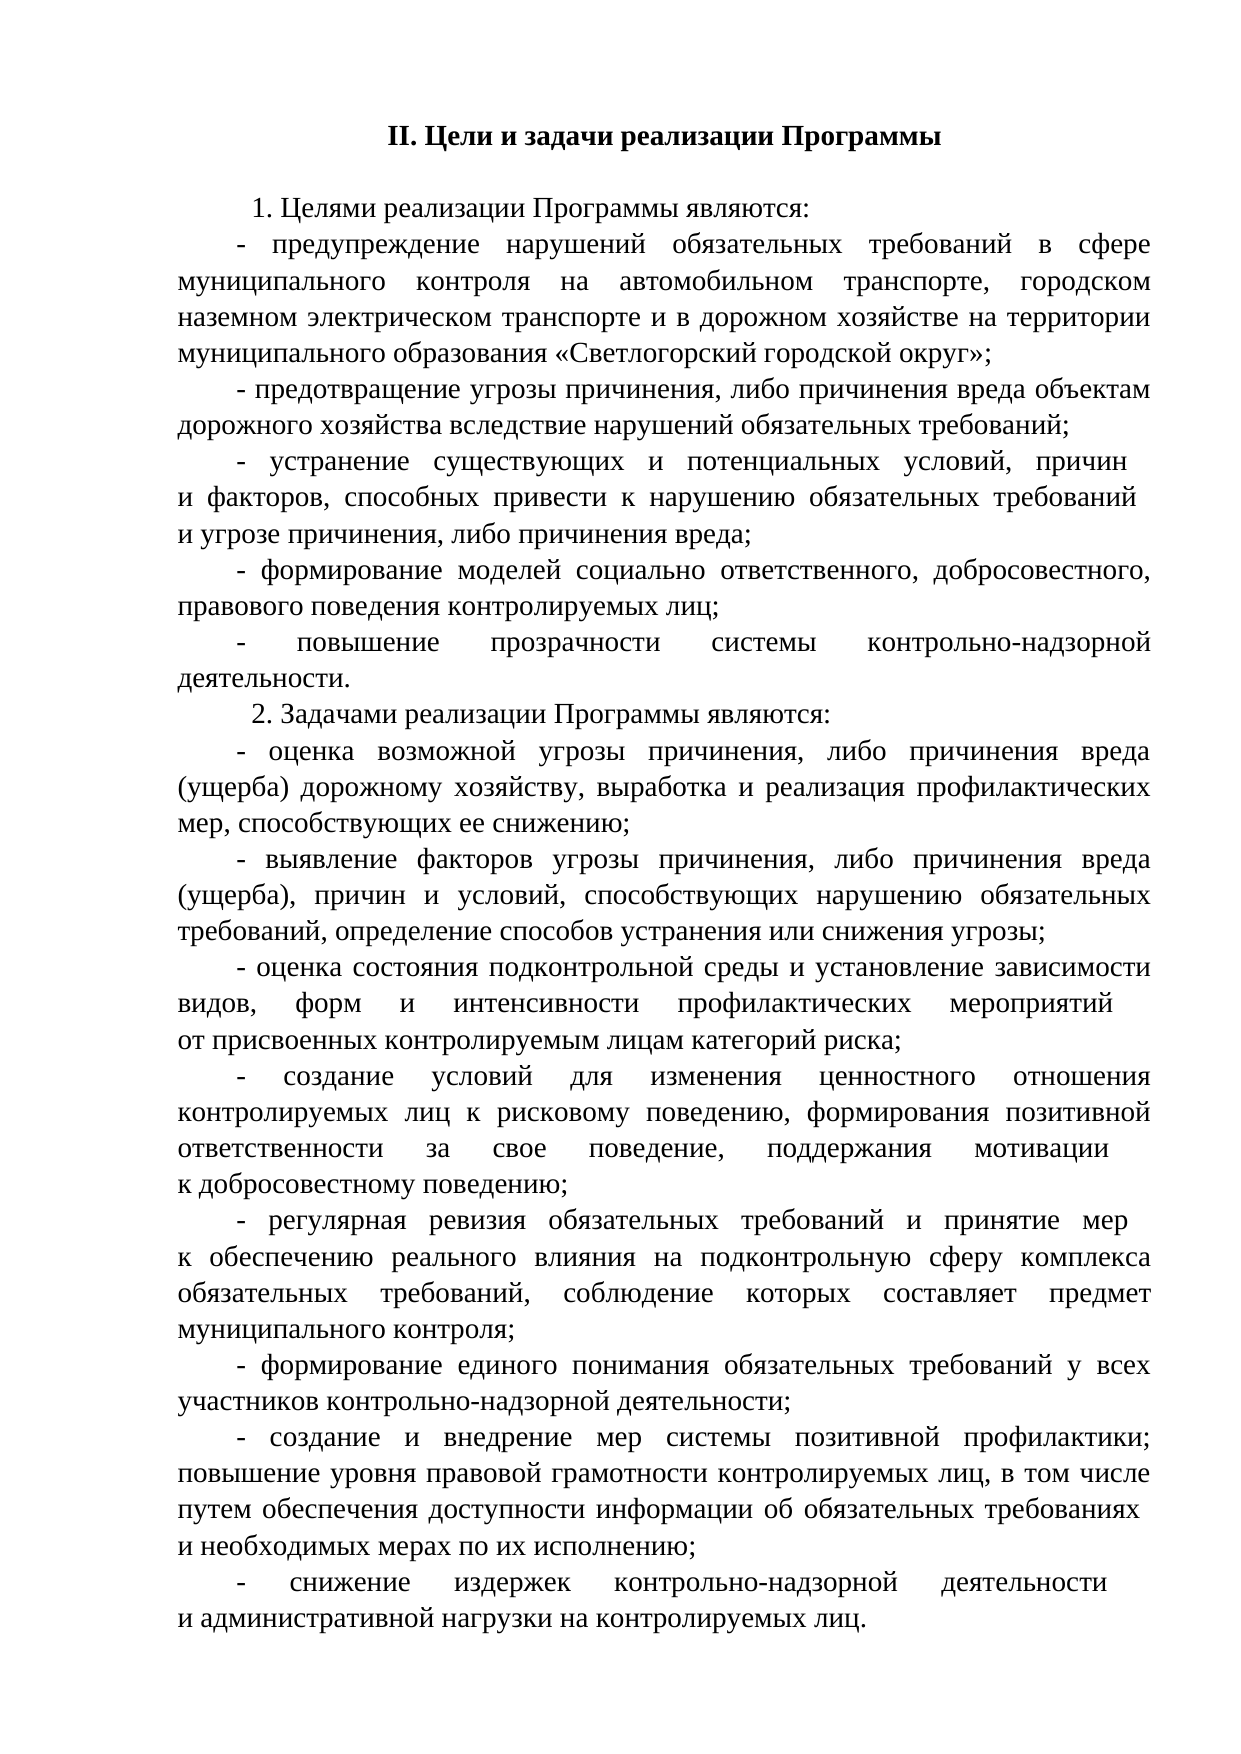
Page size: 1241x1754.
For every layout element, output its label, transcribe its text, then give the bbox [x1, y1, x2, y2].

text - создание и внедрение мер системы позитивной профилактики; повышение уровня правовой грамотности контролируемых лиц, в том числе путем обеспечения доступности информации об обязательных требованиях и необходимых мерах по их исполнению; [177, 1419, 1152, 1561]
text - выявление факторов угрозы причинения, либо причинения вреда (ущерба), причин и условий, способствующих нарушению обязательных требований, определение способов устранения или снижения угрозы; [177, 841, 1152, 947]
text - устранение существующих и потенциальных условий, причин и факторов, способных привести к нарушению обязательных требований и угрозе причинения, либо причинения вреда; [177, 443, 1152, 549]
text - повышение прозрачности системы контрольно-надзорной деятельности. [177, 624, 1152, 694]
text - создание условий для изменения ценностного отношения контролируемых лиц к рисковому поведению, формирования позитивной ответственности за свое поведение, поддержания мотивации к добросовестному поведению; [177, 1058, 1152, 1200]
text - формирование единого понимания обязательных требований у всех участников контрольно-надзорной деятельности; [177, 1347, 1152, 1417]
text - оценка возможной угрозы причинения, либо причинения вреда (ущерба) дорожному хозяйству, выработка и реализация профилактических мер, способствующих ее снижению; [177, 733, 1152, 838]
text - предотвращение угрозы причинения, либо причинения вреда объектам дорожного хозяйства вследствие нарушений обязательных требований; [177, 371, 1152, 441]
text - формирование моделей социально ответственного, добросовестного, правового поведения контролируемых лиц; [177, 552, 1152, 622]
text - снижение издержек контрольно-надзорной деятельности и административной нагрузки на контролируемых лиц. [177, 1564, 1152, 1634]
text 1. Целями реализации Программы являются: [177, 190, 1152, 224]
text - регулярная ревизия обязательных требований и принятие мер к обеспечению реального влияния на подконтрольную сферу комплекса обязательных требований, соблюдение которых составляет предмет муниципального контроля; [177, 1202, 1152, 1344]
text 2. Задачами реализации Программы являются: [177, 696, 1152, 730]
text - предупреждение нарушений обязательных требований в сфере муниципального контроля на автомобильном транспорте, городском наземном электрическом транспорте и в дорожном хозяйстве на территории муниципального образования «Светлогорский городской округ»; [177, 227, 1152, 368]
text II. Цели и задачи реализации Программы [177, 118, 1152, 152]
text - оценка состояния подконтрольной среды и установление зависимости видов, форм и интенсивности профилактических мероприятий от присвоенных контролируемым лицам категорий риска; [177, 949, 1152, 1055]
